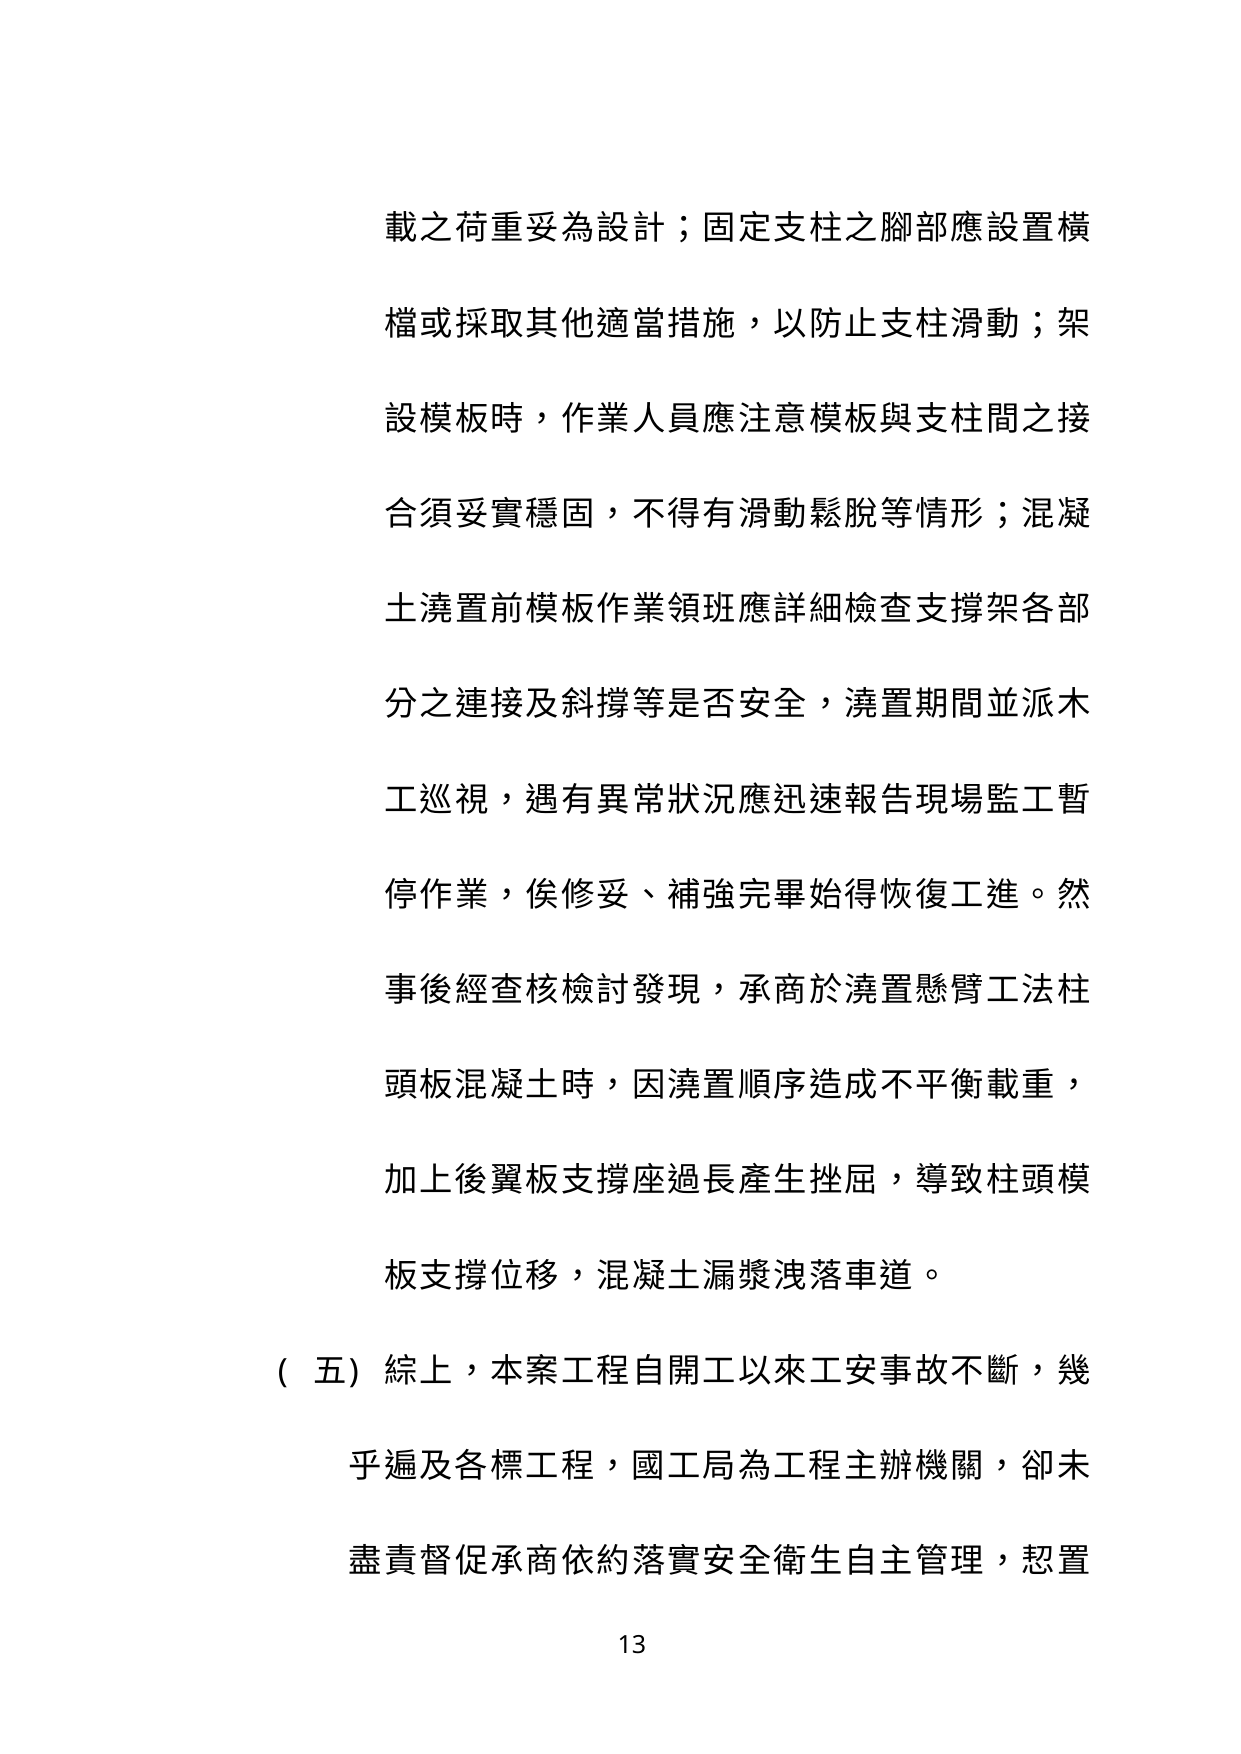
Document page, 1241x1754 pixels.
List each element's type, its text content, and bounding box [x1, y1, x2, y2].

subtitle 綜上，本案工程自開工以來工安事故不斷，幾乎遍及各標工程，國工局為工程主辦機關，卻未盡責督促承商依約落實安全衛生自主管理，恝置工安事件層出不窮，影響中山高行車順暢，甚至危及用路人安全，迭生民怨投訴，損害政府形象，確有怠失。 [244, 1320, 1092, 1606]
